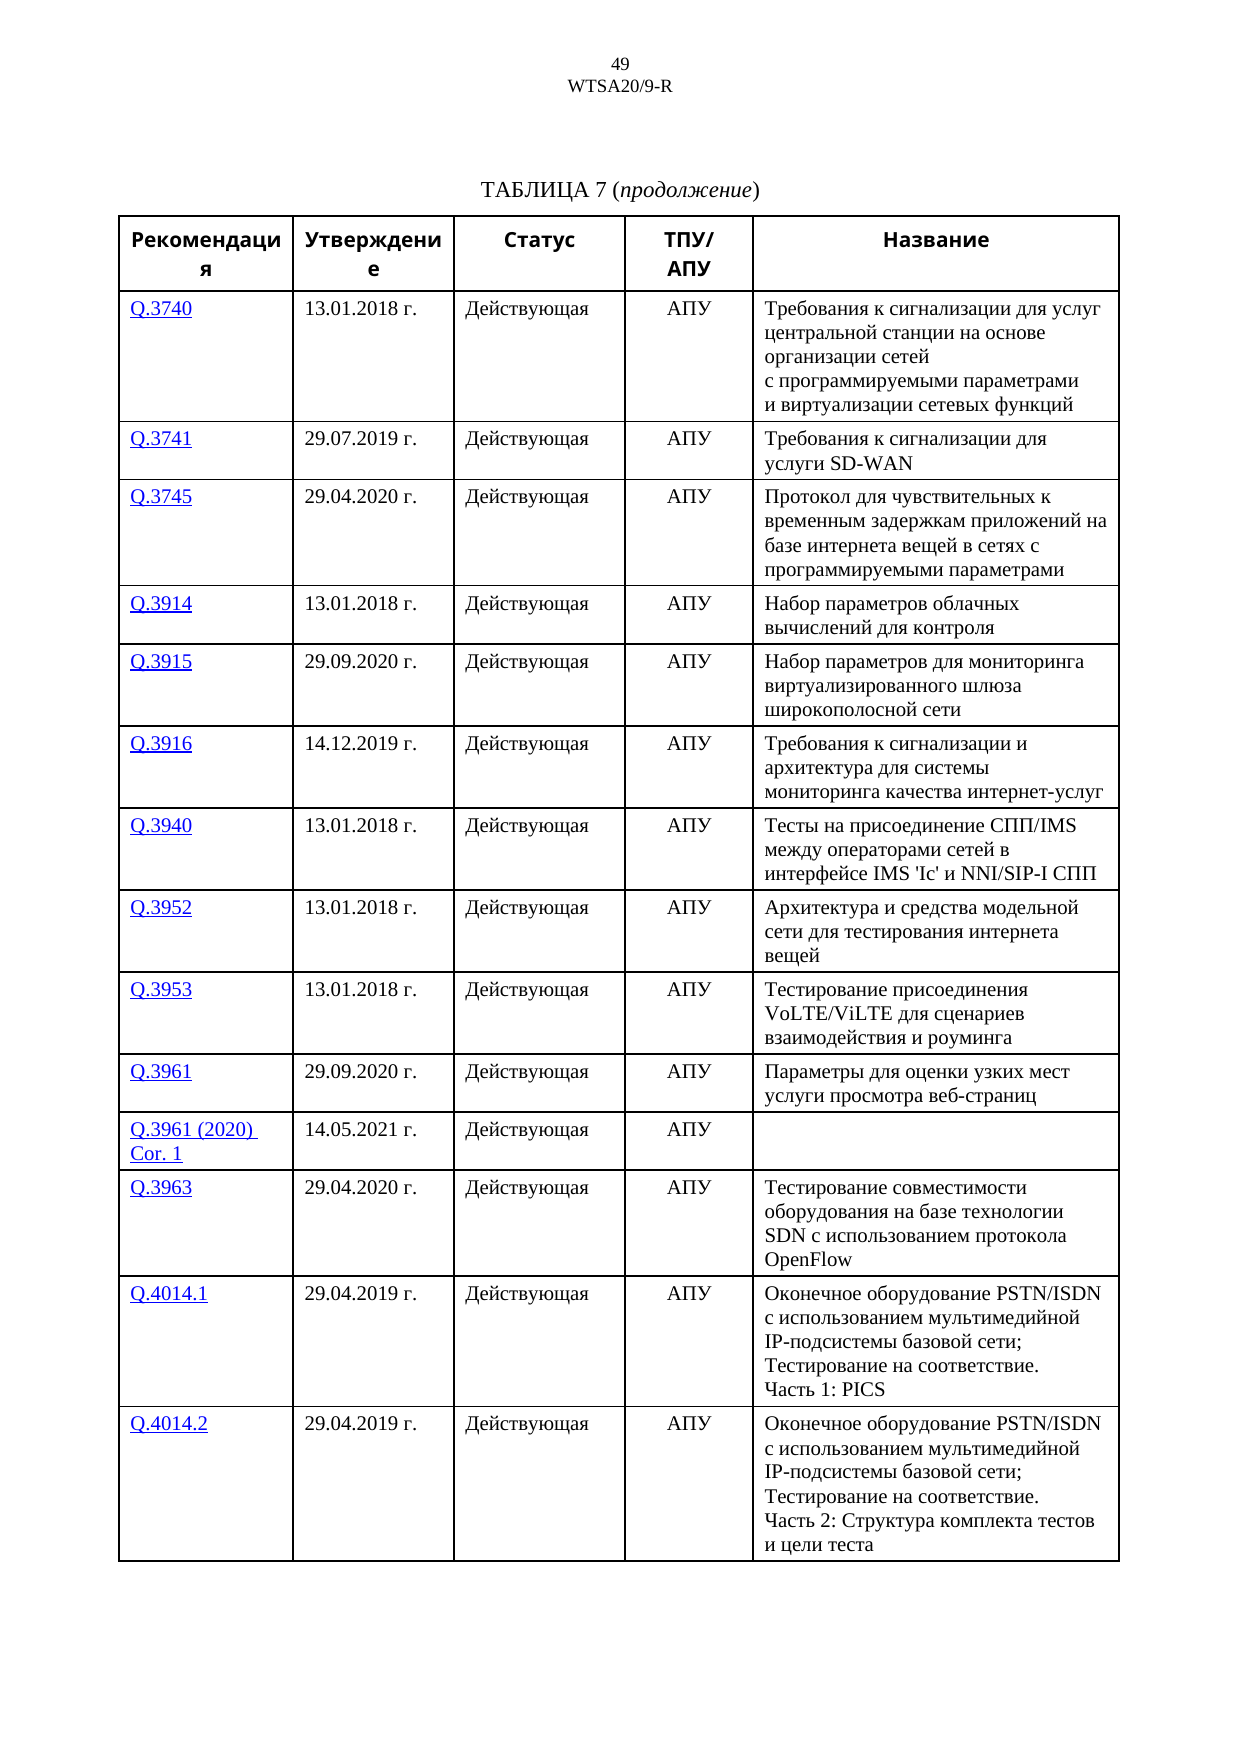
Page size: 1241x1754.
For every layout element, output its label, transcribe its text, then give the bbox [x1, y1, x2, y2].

table_cell АПУ [626, 586, 752, 643]
table_cell АПУ [626, 1113, 752, 1169]
table_cell Q.4014.2 [120, 1407, 292, 1560]
table_cell 29.04.2019 г. [294, 1277, 453, 1406]
table_cell Q.3940 [120, 809, 292, 889]
table_cell Q.3953 [120, 973, 292, 1053]
table_cell 29.04.2019 г. [294, 1407, 453, 1560]
table_cell 13.01.2018 г. [294, 809, 453, 889]
table_cell 13.01.2018 г. [294, 586, 453, 643]
table_cell Действующая [455, 727, 624, 807]
table_cell Действующая [455, 422, 624, 479]
table_cell Тестирование совместимости оборудования на базе технологии SDN с использованием протокола OpenFlow [754, 1171, 1118, 1275]
table_cell АПУ [626, 973, 752, 1053]
table_header Рекомендация [120, 217, 292, 290]
table_cell 13.01.2018 г. [294, 292, 453, 421]
table_cell АПУ [626, 809, 752, 889]
table_cell 14.12.2019 г. [294, 727, 453, 807]
table_cell Протокол для чувствительных к временным задержкам приложений на базе интернета вещей в сетях с программируемыми параметрами [754, 480, 1118, 585]
table_cell Действующая [455, 1277, 624, 1406]
table_cell АПУ [626, 1171, 752, 1275]
table_cell Действующая [455, 480, 624, 585]
table_cell Оконечное оборудование PSTN/ISDN с использованием мультимедийной IP-подсистемы базовой сети; Тестирование на соответствие. Часть 1: PICS [754, 1277, 1118, 1406]
table_cell Q.3952 [120, 891, 292, 971]
table_cell Действующая [455, 292, 624, 421]
table_cell Параметры для оценки узких мест услуги просмотра веб-страниц [754, 1055, 1118, 1111]
table_cell Набор параметров для мониторинга виртуализированного шлюза широкополосной сети [754, 645, 1118, 725]
table_cell Действующая [455, 586, 624, 643]
table_cell Действующая [455, 973, 624, 1053]
table_cell Оконечное оборудование PSTN/ISDN с использованием мультимедийной IP-подсистемы базовой сети; Тестирование на соответствие. Часть 2: Структура комплекта тестов и цели теста [754, 1407, 1118, 1560]
table_cell Действующая [455, 645, 624, 725]
table_cell Действующая [455, 1113, 624, 1169]
table_cell Набор параметров облачных вычислений для контроля [754, 586, 1118, 643]
table_cell 14.05.2021 г. [294, 1113, 453, 1169]
table_cell АПУ [626, 891, 752, 971]
table_cell АПУ [626, 727, 752, 807]
table_cell Q.3745 [120, 480, 292, 585]
table_header ТПУ/ АПУ [626, 217, 752, 290]
table_cell 29.04.2020 г. [294, 480, 453, 585]
table_cell 29.09.2020 г. [294, 1055, 453, 1111]
table_cell [754, 1113, 1118, 1169]
table_cell Q.4014.1 [120, 1277, 292, 1406]
table_cell АПУ [626, 480, 752, 585]
table_header Утверждение [294, 217, 453, 290]
table_cell Архитектура и средства модельной сети для тестирования интернета вещей [754, 891, 1118, 971]
table_header Название [754, 217, 1118, 290]
table_cell Q.3741 [120, 422, 292, 479]
table_cell 29.04.2020 г. [294, 1171, 453, 1275]
table_cell АПУ [626, 1407, 752, 1560]
table_cell Q.3914 [120, 586, 292, 643]
table_cell Требования к сигнализации для услуг центральной станции на основе организации сетей с программируемыми параметрами и виртуализации сетевых функций [754, 292, 1118, 421]
table_cell Требования к сигнализации для услуги SD-WAN [754, 422, 1118, 479]
table_cell АПУ [626, 292, 752, 421]
table_cell АПУ [626, 645, 752, 725]
table_cell Q.3963 [120, 1171, 292, 1275]
table_cell Действующая [455, 1171, 624, 1275]
table_cell Действующая [455, 891, 624, 971]
table_cell Q.3740 [120, 292, 292, 421]
table_cell Q.3915 [120, 645, 292, 725]
text ТАБЛИЦА 7 (продолжение) [118, 176, 1122, 203]
table_header Статус [455, 217, 624, 290]
table_cell 29.09.2020 г. [294, 645, 453, 725]
table_cell Действующая [455, 809, 624, 889]
table_cell Q.3961 (2020) Cor. 1 [120, 1113, 292, 1169]
table_cell Q.3916 [120, 727, 292, 807]
table_cell АПУ [626, 1055, 752, 1111]
table_cell 13.01.2018 г. [294, 973, 453, 1053]
table_cell АПУ [626, 422, 752, 479]
table_cell 29.07.2019 г. [294, 422, 453, 479]
table_cell АПУ [626, 1277, 752, 1406]
table_cell Q.3961 [120, 1055, 292, 1111]
table_cell Действующая [455, 1407, 624, 1560]
table_cell Тесты на присоединение СПП/IMS между операторами сетей в интерфейсе IMS 'Ic' и NNI/SIP-I СПП [754, 809, 1118, 889]
table_cell Действующая [455, 1055, 624, 1111]
table_cell 13.01.2018 г. [294, 891, 453, 971]
table_cell Тестирование присоединения VoLTE/ViLTE для сценариев взаимодействия и роуминга [754, 973, 1118, 1053]
table_cell Требования к сигнализации и архитектура для системы мониторинга качества интернет-услуг [754, 727, 1118, 807]
